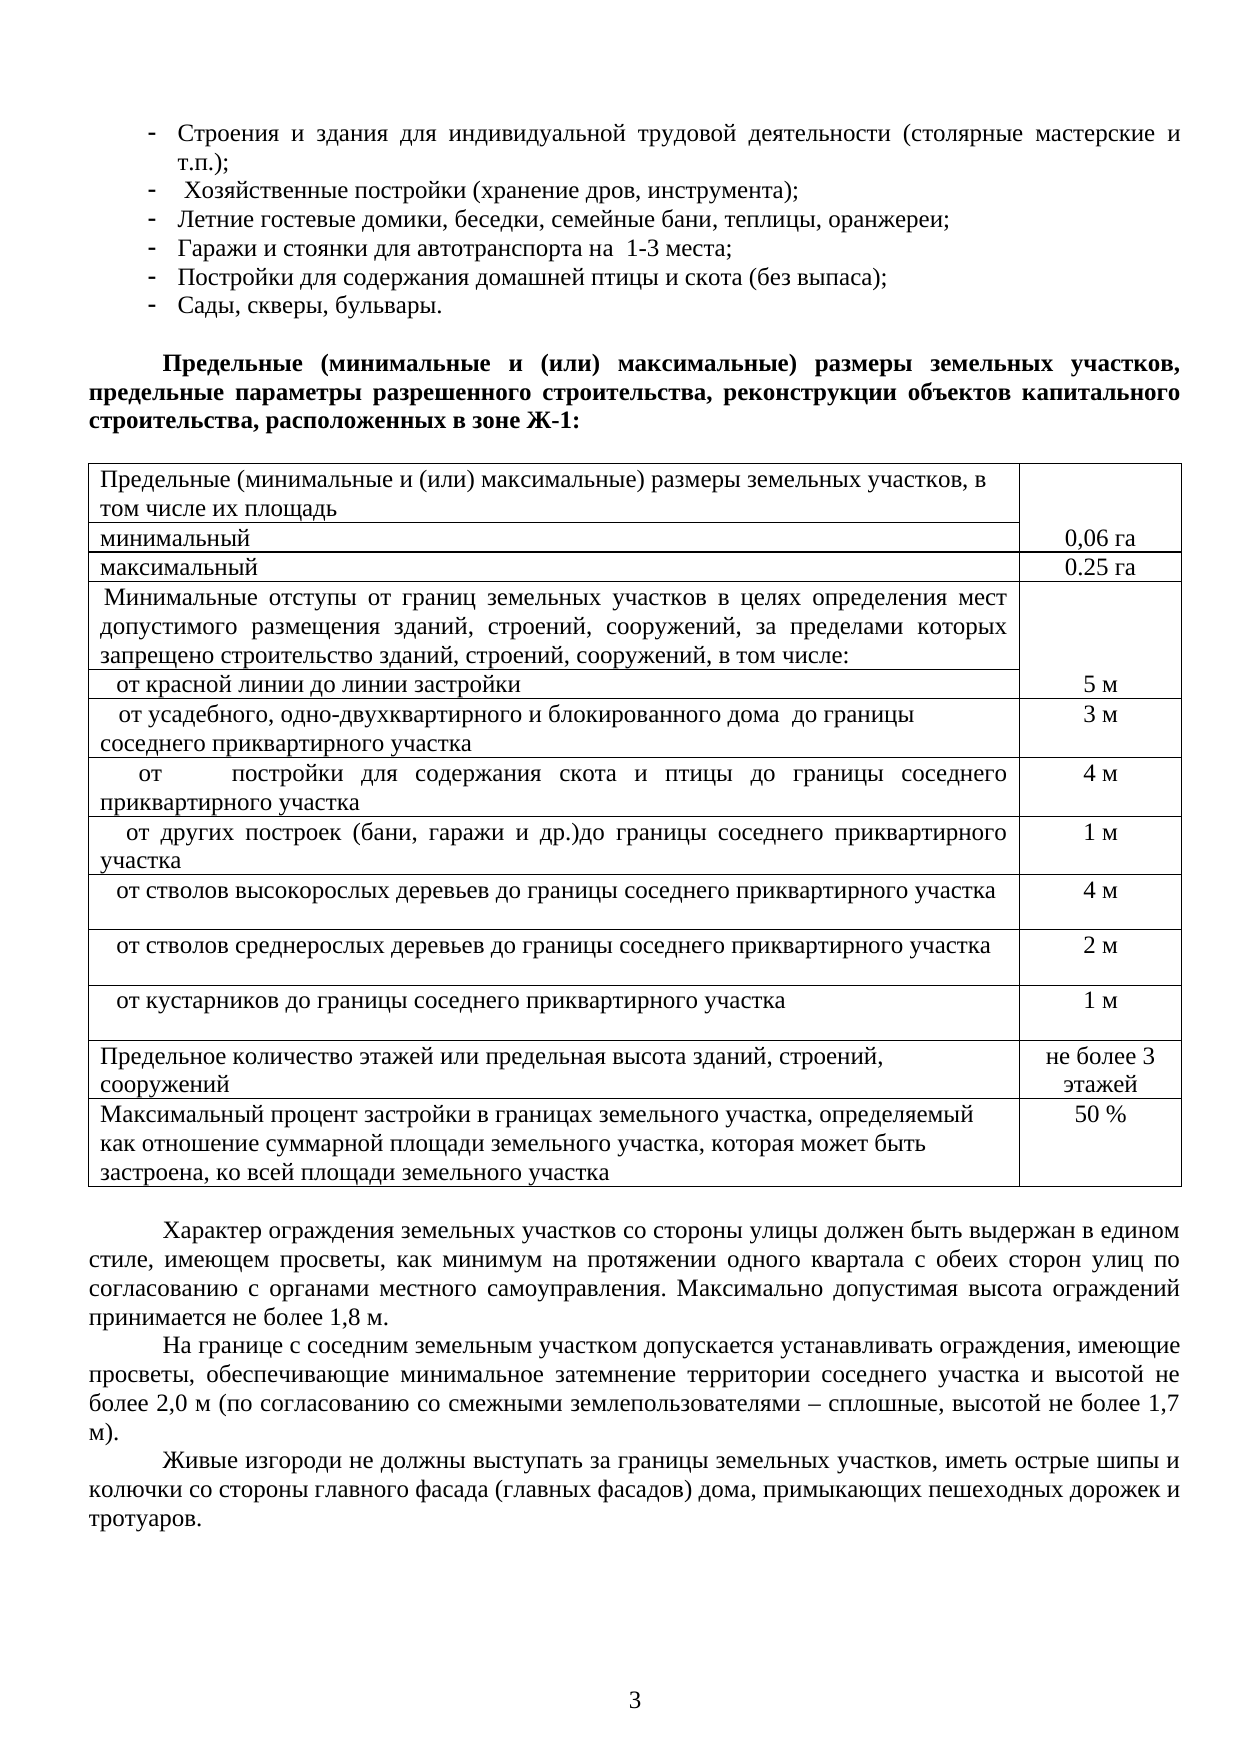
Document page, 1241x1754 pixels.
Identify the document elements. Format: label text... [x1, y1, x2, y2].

text Живые изгороди не должны выступать за границы земельных участков, иметь острые шипы и колючки со стороны главного фасада (главных фасадов) дома, примыкающих пешеходных дорожек и тротуаров. [89, 1445, 1181, 1532]
list Гаражи и стоянки для автотранспорта на 1-3 места; [148, 233, 1181, 262]
table_cell максимальный [89, 553, 1019, 581]
table_cell 1 м [1020, 986, 1181, 1040]
table_cell 4 м [1020, 758, 1181, 816]
text Характер ограждения земельных участков со стороны улицы должен быть выдержан в едином стиле, имеющем просветы, как минимум на протяжении одного квартала с обеих сторон улиц по согласованию с органами местного самоуправления. Максимально допустимая высота ограждений принимается не более . [89, 1215, 1181, 1330]
table_cell от постройки для содержания скота и птицы до границы соседнего приквартирного участка [89, 758, 1019, 816]
table_cell 0,06 га [1020, 522, 1181, 551]
table_cell от стволов среднерослых деревьев до границы соседнего приквартирного участка [89, 930, 1019, 984]
table_cell Предельное количество этажей или предельная высота зданий, строений, сооружений [89, 1041, 1019, 1098]
table_cell 0.25 га [1020, 553, 1181, 581]
list Постройки для содержания домашней птицы и скота (без выпаса); [148, 262, 1181, 291]
table_cell [1020, 582, 1181, 668]
table_cell от красной линии до линии застройки [89, 670, 1019, 698]
table_cell 5 м [1020, 669, 1181, 698]
table_cell не более 3 этажей [1020, 1041, 1181, 1098]
text На границе с соседним земельным участком допускается устанавливать ограждения, имеющие просветы, обеспечивающие минимальное затемнение территории соседнего участка и высотой не более (по согласованию со смежными землепользователями – сплошные, высотой не более ). [89, 1330, 1181, 1445]
table_cell минимальный [89, 523, 1019, 551]
table_cell 3 м [1020, 699, 1181, 757]
table_header Предельные (минимальные и (или) максимальные) размеры земельных участков, в том числе их площадь [89, 464, 1019, 522]
table_cell от усадебного, одно-двухквартирного и блокированного дома до границы соседнего приквартирного участка [89, 699, 1019, 757]
table_cell 50 % [1020, 1099, 1181, 1186]
list Сады, скверы, бульвары. [148, 291, 1181, 319]
table_cell Минимальные отступы от границ земельных участков в целях определения мест допустимого размещения зданий, строений, сооружений, за пределами которых запрещено строительство зданий, строений, сооружений, в том числе: [89, 582, 1019, 668]
table_cell 1 м [1020, 817, 1181, 874]
table_header [1020, 464, 1181, 522]
list Строения и здания для индивидуальной трудовой деятельности (столярные мастерские и т.п.); [148, 118, 1181, 176]
table_cell 2 м [1020, 930, 1181, 984]
list Хозяйственные постройки (хранение дров, инструмента); [148, 176, 1181, 204]
text Предельные (минимальные и (или) максимальные) размеры земельных участков, предельные параметры разрешенного строительства, реконструкции объектов капитального строительства, расположенных в зоне Ж-1: [89, 348, 1181, 434]
table_cell Максимальный процент застройки в границах земельного участка, определяемый как отношение суммарной площади земельного участка, которая может быть застроена, ко всей площади земельного участка [89, 1099, 1019, 1186]
table_cell от кустарников до границы соседнего приквартирного участка [89, 986, 1019, 1040]
table_cell от стволов высокорослых деревьев до границы соседнего приквартирного участка [89, 875, 1019, 929]
list Летние гостевые домики, беседки, семейные бани, теплицы, оранжереи; [148, 204, 1181, 233]
table_cell от других построек (бани, гаражи и др.)до границы соседнего приквартирного участка [89, 817, 1019, 874]
table_cell 4 м [1020, 875, 1181, 929]
